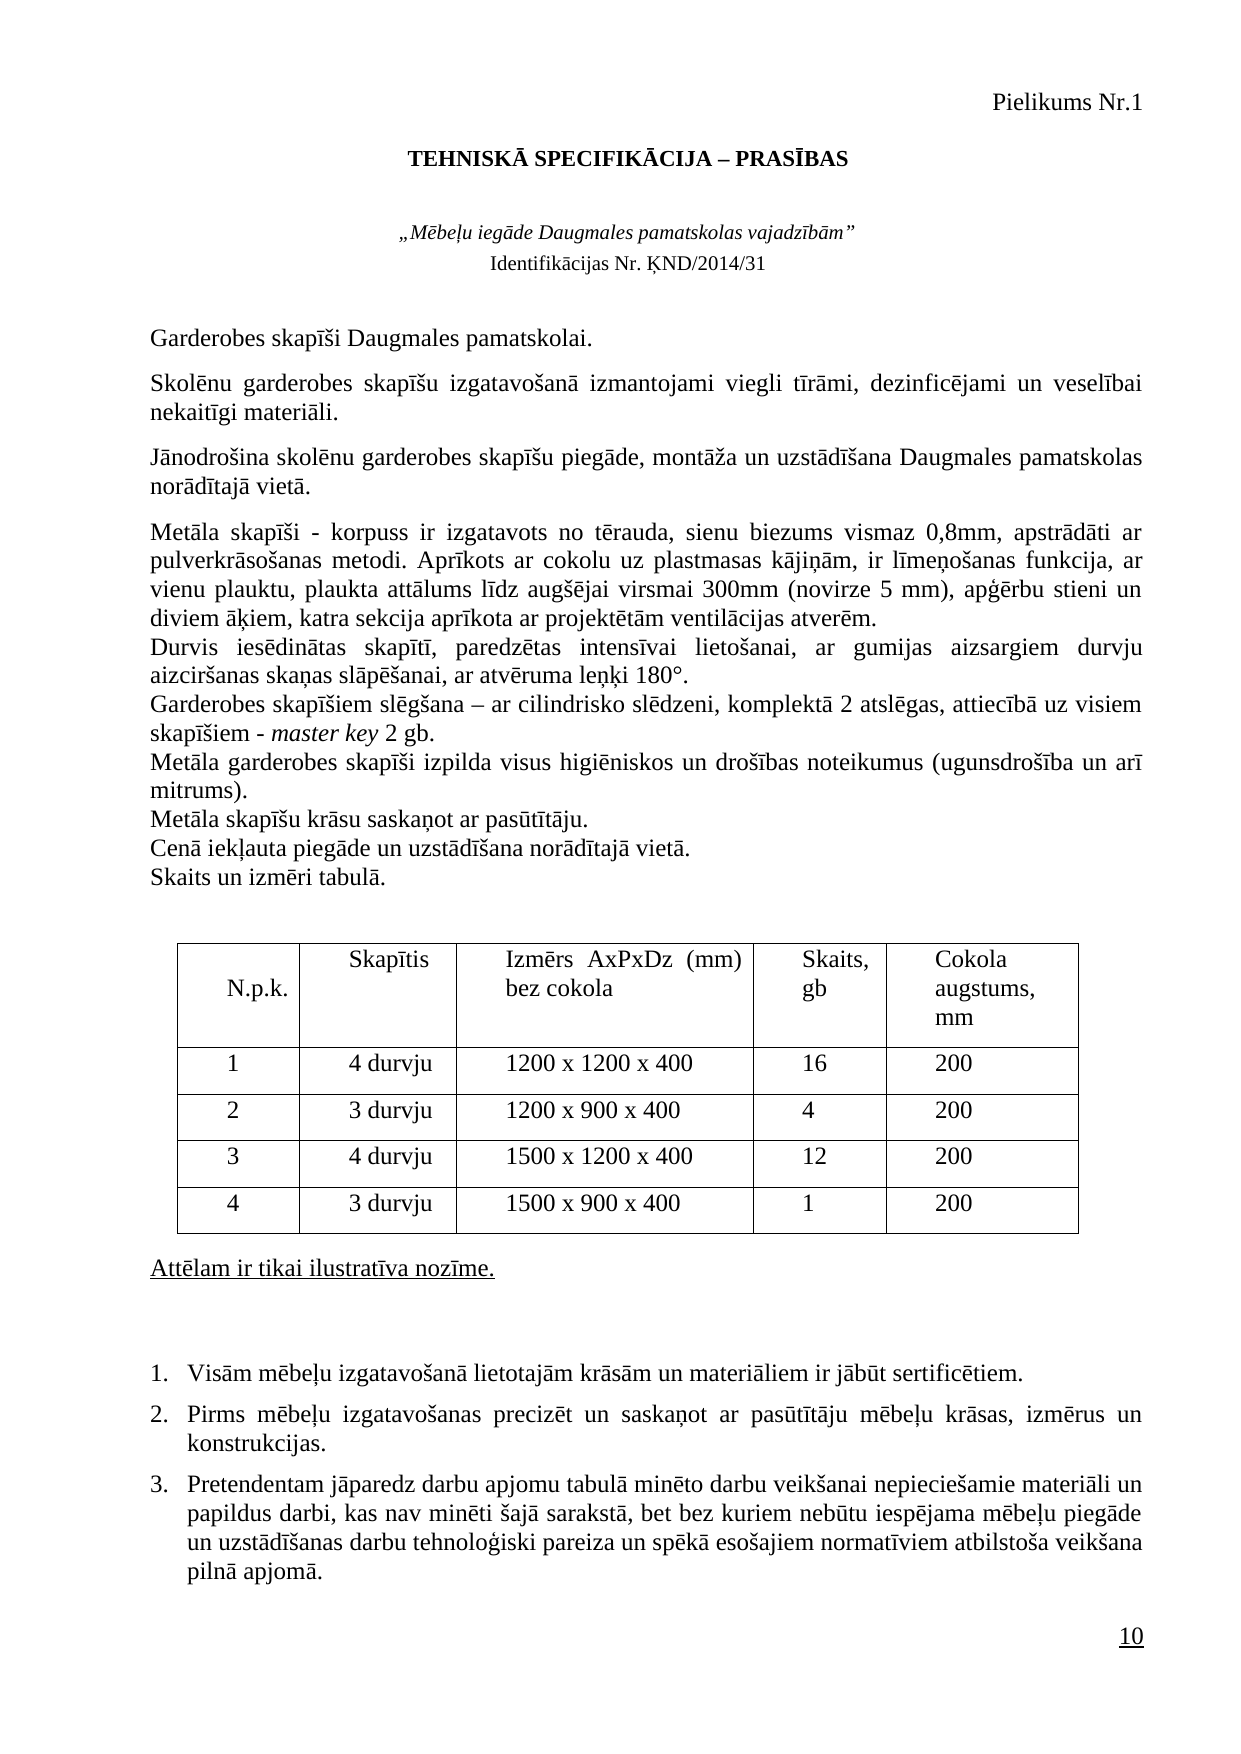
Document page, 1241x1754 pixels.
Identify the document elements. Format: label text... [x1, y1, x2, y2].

table_cell 2 [178, 1095, 299, 1140]
table_cell 200 [887, 1188, 1078, 1233]
text Pielikums Nr.1 [112, 87, 1143, 116]
table_cell 1500 x 1200 x 400 [457, 1141, 753, 1187]
table_cell 4 durvju [300, 1048, 456, 1094]
table_header Skapītis [300, 944, 456, 1047]
list Garderobes skapīšiem slēgšana – ar cilindrisko slēdzeni, komplektā 2 atslēgas, attiecībā uz visiem skapīšiem - master key 2 gb. [150, 689, 1143, 747]
list Skaits un izmēri tabulā. [150, 862, 1143, 890]
list Metāla skapīši - korpuss ir izgatavots no tērauda, sienu biezums vismaz 0,8mm, apstrādāti ar pulverkrāsošanas metodi. Aprīkots ar cokolu uz plastmasas kājiņām, ir līmeņošanas funkcija, ar vienu plauktu, plaukta attālums līdz augšējai virsmai 300mm (novirze 5 mm), apģērbu stieni un diviem āķiem, katra sekcija aprīkota ar projektētām ventilācijas atverēm. [150, 517, 1143, 632]
table_cell 16 [754, 1048, 886, 1094]
list Visām mēbeļu izgatavošanā lietotajām krāsām un materiāliem ir jābūt sertificētiem. [150, 1358, 1143, 1387]
text TEHNISKĀ SPECIFIKĀCIJA – PRASĪBAS [112, 145, 1143, 171]
table_cell 4 [178, 1188, 299, 1233]
table_cell 3 durvju [300, 1095, 456, 1140]
table_cell 12 [754, 1141, 886, 1187]
table_cell 1 [178, 1048, 299, 1094]
table_cell 1200 x 900 x 400 [457, 1095, 753, 1140]
table_cell 200 [887, 1141, 1078, 1187]
table_cell 200 [887, 1095, 1078, 1140]
text Skolēnu garderobes skapīšu izgatavošanā izmantojami viegli tīrāmi, dezinficējami un veselībai nekaitīgi materiāli. [150, 368, 1143, 426]
text Attēlam ir tikai ilustratīva nozīme. [150, 1253, 1143, 1282]
table_cell 3 [178, 1141, 299, 1187]
text Identifikācijas Nr. ĶND/2014/31 [112, 251, 1143, 275]
table_cell 1200 x 1200 x 400 [457, 1048, 753, 1094]
text Garderobes skapīši Daugmales pamatskolai. [150, 323, 1143, 352]
list Metāla garderobes skapīši izpilda visus higiēniskos un drošības noteikumus (ugunsdrošība un arī mitrums). [150, 747, 1143, 804]
table_cell 200 [887, 1048, 1078, 1094]
text „Mēbeļu iegāde Daugmales pamatskolas vajadzībām” [112, 220, 1143, 244]
table_cell 3 durvju [300, 1188, 456, 1233]
table_header Cokola augstums, mm [887, 944, 1078, 1047]
list Cenā iekļauta piegāde un uzstādīšana norādītajā vietā. [150, 833, 1143, 862]
list Pretendentam jāparedz darbu apjomu tabulā minēto darbu veikšanai nepieciešamie materiāli un papildus darbi, kas nav minēti šajā sarakstā, bet bez kuriem nebūtu iespējama mēbeļu piegāde un uzstādīšanas darbu tehnoloģiski pareiza un spēkā esošajiem normatīviem atbilstoša veikšana pilnā apjomā. [150, 1469, 1143, 1584]
table_header Izmērs AxPxDz (mm) bez cokola [457, 944, 753, 1047]
table_cell 4 durvju [300, 1141, 456, 1187]
list Durvis iesēdinātas skapītī, paredzētas intensīvai lietošanai, ar gumijas aizsargiem durvju aizciršanas skaņas slāpēšanai, ar atvēruma leņķi 180°. [150, 632, 1143, 689]
table_header N.p.k. [178, 944, 299, 1047]
table_cell 4 [754, 1095, 886, 1140]
text Jānodrošina skolēnu garderobes skapīšu piegāde, montāža un uzstādīšana Daugmales pamatskolas norādītajā vietā. [150, 442, 1143, 500]
table_cell 1 [754, 1188, 886, 1233]
table_header Skaits, gb [754, 944, 886, 1047]
list Pirms mēbeļu izgatavošanas precizēt un saskaņot ar pasūtītāju mēbeļu krāsas, izmērus un konstrukcijas. [150, 1399, 1143, 1457]
list Metāla skapīšu krāsu saskaņot ar pasūtītāju. [150, 804, 1143, 833]
table_cell 1500 x 900 x 400 [457, 1188, 753, 1233]
